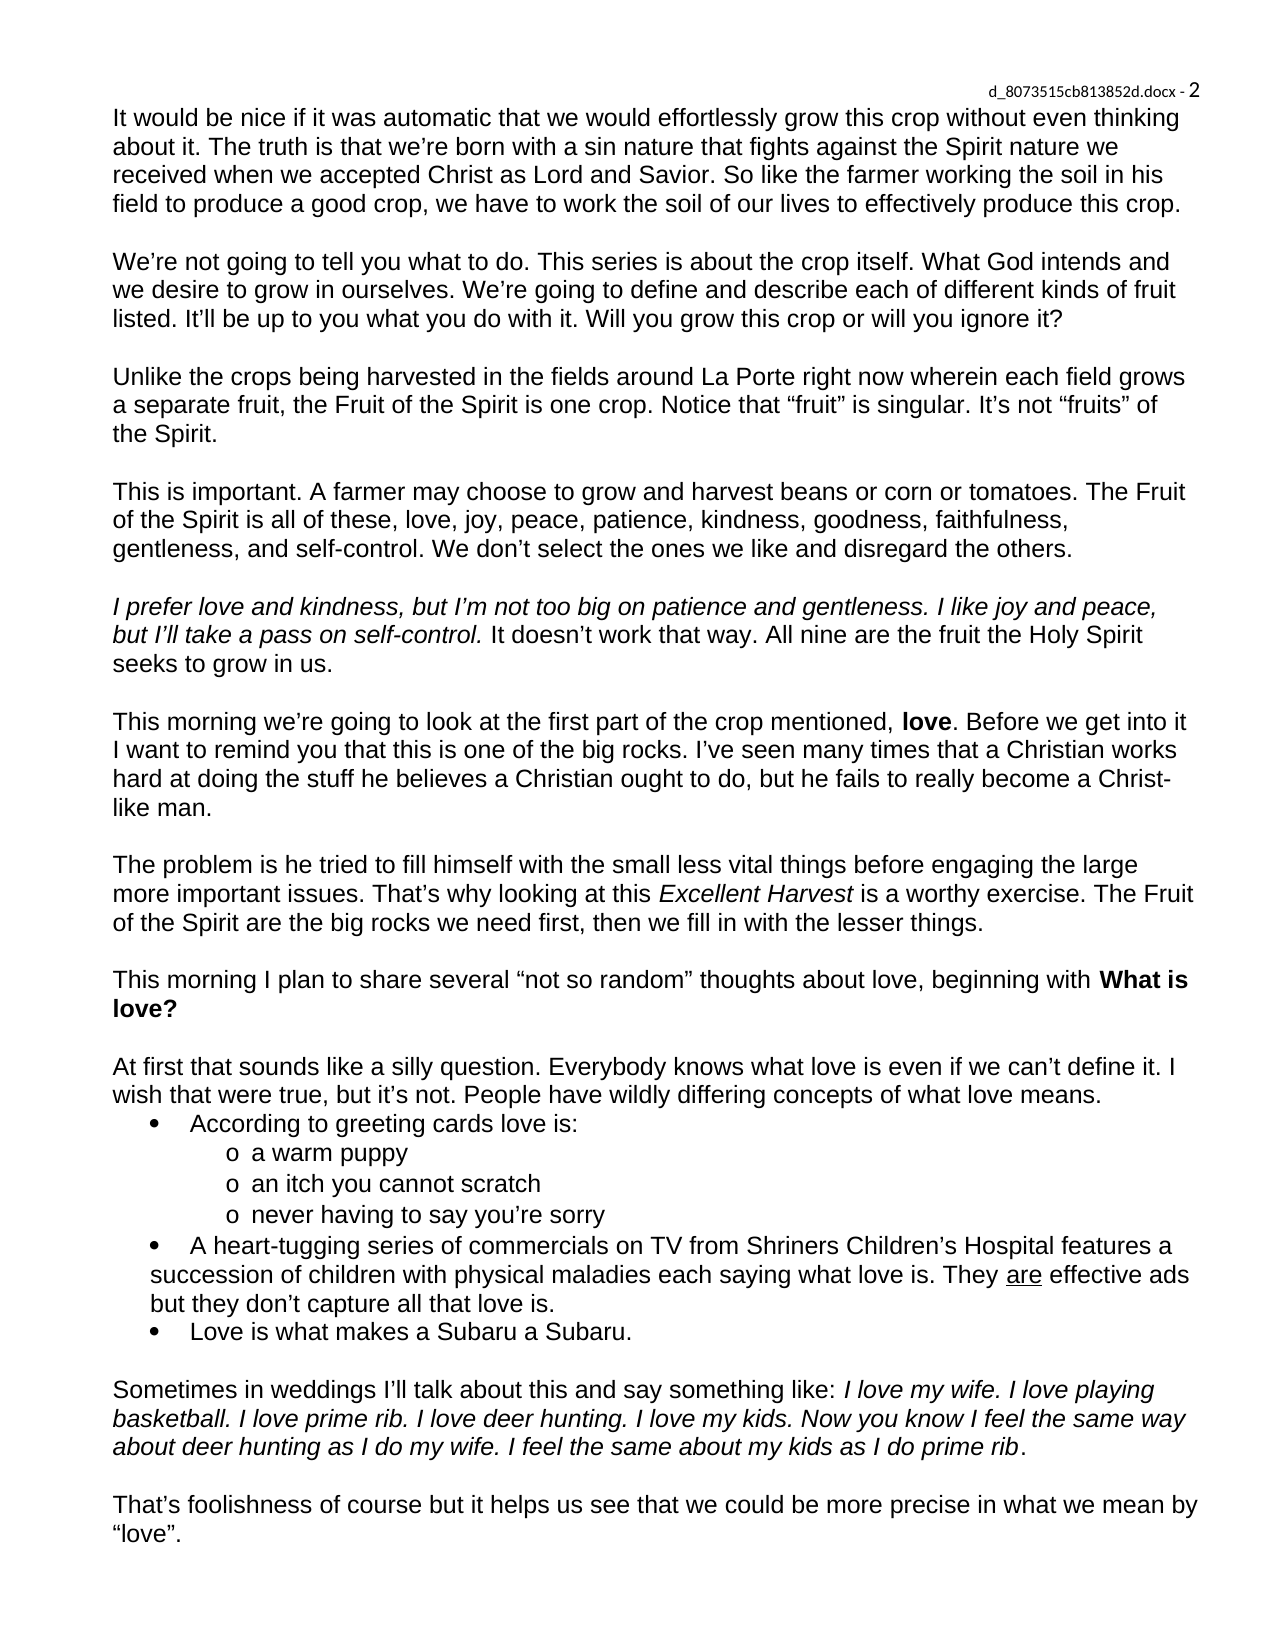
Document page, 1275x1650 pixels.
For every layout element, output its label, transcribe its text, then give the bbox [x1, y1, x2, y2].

text This is important. A farmer may choose to grow and harvest beans or corn or tomatoes. The Fruit of the Spirit is all of these, love, joy, peace, patience, kindness, goodness, faithfulness, gentleness, and self-control. We don’t select the ones we like and disregard the others. [112, 477, 1200, 563]
text  A heart-tugging series of commercials on TV from Shriners Children’s Hospital features a succession of children with physical maladies each saying what love is. They are effective ads but they don’t capture all that love is. [150, 1231, 1200, 1317]
text I prefer love and kindness, but I’m not too big on patience and gentleness. I like joy and peace, but I’ll take a pass on self-control. It doesn’t work that way. All nine are the fruit the Holy Spirit seeks to grow in us. [112, 592, 1200, 678]
text That’s foolishness of course but it helps us see that we could be more precise in what we mean by “love”. [112, 1490, 1200, 1547]
text  Love is what makes a Subaru a Subaru. [150, 1317, 1200, 1346]
text o an itch you cannot scratch [225, 1169, 1200, 1200]
text Sometimes in weddings I’ll talk about this and say something like: I love my wife. I love playing basketball. I love prime rib. I love deer hunting. I love my kids. Now you know I feel the same way about deer hunting as I do my wife. I feel the same about my kids as I do prime rib. [112, 1375, 1200, 1461]
text It would be nice if it was automatic that we would effortlessly grow this crop without even thinking about it. The truth is that we’re born with a sin nature that fights against the Spirit nature we received when we accepted Christ as Lord and Savior. So like the farmer working the soil in his field to produce a good crop, we have to work the soil of our lives to effectively produce this crop. [112, 103, 1200, 218]
text We’re not going to tell you what to do. This series is about the crop itself. What God intends and we desire to grow in ourselves. We’re going to define and describe each of different kinds of fruit listed. It’ll be up to you what you do with it. Will you grow this crop or will you ignore it? [112, 247, 1200, 333]
text This morning I plan to share several “not so random” thoughts about love, beginning with What is love? [112, 966, 1200, 1023]
text  According to greeting cards love is: [150, 1109, 1200, 1138]
text o a warm puppy [225, 1138, 1200, 1169]
text This morning we’re going to look at the first part of the crop mentioned, love. Before we get into it I want to remind you that this is one of the big rocks. I’ve seen many times that a Christian works hard at doing the stuff he believes a Christian ought to do, but he fails to really become a Christ-like man. [112, 707, 1200, 822]
text At first that sounds like a silly question. Everybody knows what love is even if we can’t define it. I wish that were true, but it’s not. People have wildly differing concepts of what love means. [112, 1052, 1200, 1109]
text Unlike the crops being harvested in the fields around La Porte right now wherein each field grows a separate fruit, the Fruit of the Spirit is one crop. Notice that “fruit” is singular. It’s not “fruits” of the Spirit. [112, 362, 1200, 448]
text o never having to say you’re sorry [225, 1200, 1200, 1231]
text The problem is he tried to fill himself with the small less vital things before engaging the large more important issues. That’s why looking at this Excellent Harvest is a worthy exercise. The Fruit of the Spirit are the big rocks we need first, then we fill in with the lesser things. [112, 851, 1200, 937]
